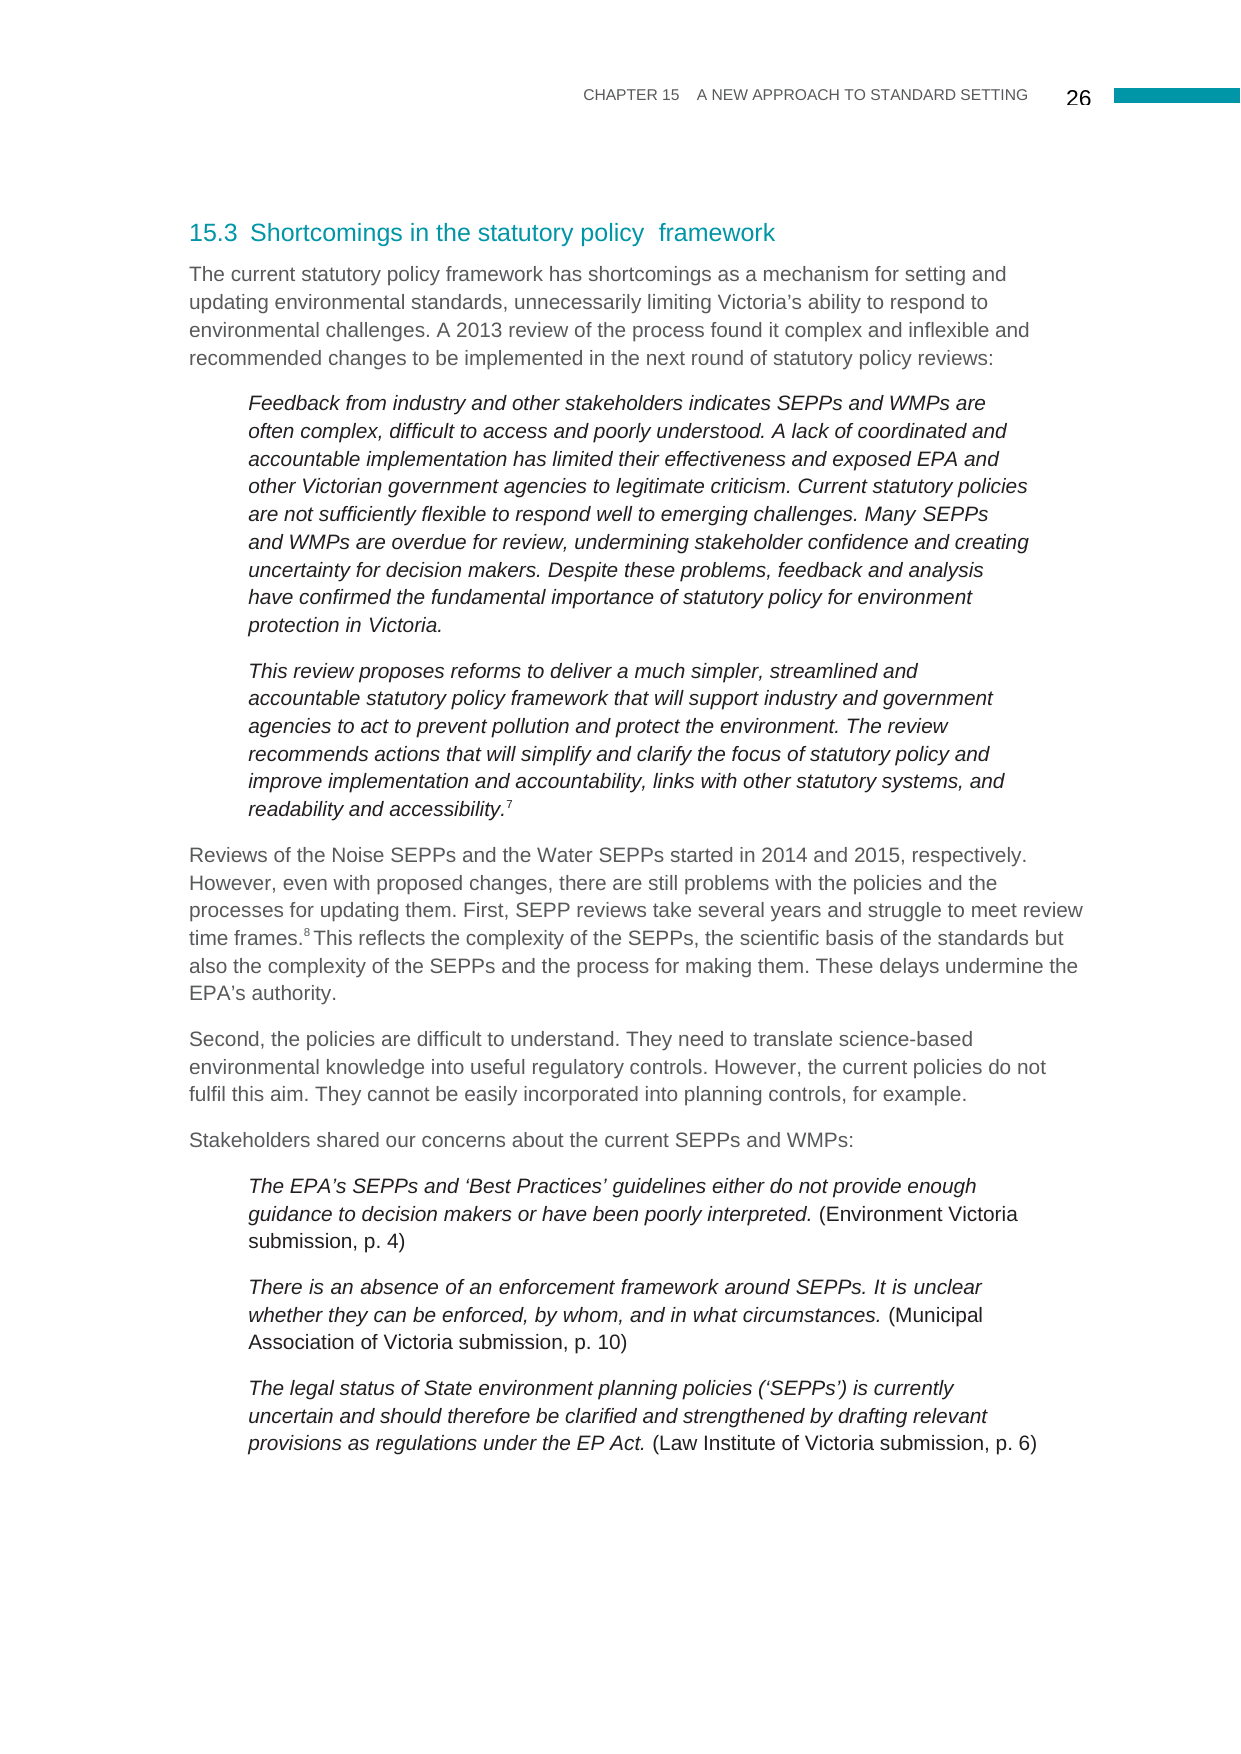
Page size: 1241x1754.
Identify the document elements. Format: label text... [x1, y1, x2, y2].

text The EPA’s SEPPs and ‘Best Practices’ guidelines either do not provide enough guidance to decision makers or have been poorly interpreted. (Environment Victoria submission, p. 4) [248, 1174, 1024, 1253]
text The legal status of State environment planning policies (‘SEPPs’) is currently uncertain and should therefore be clarified and strengthened by drafting relevant provisions as regulations under the EP Act. (Law Institute of Victoria submission, p. 6) [248, 1376, 1039, 1455]
text There is an absence of an enforcement framework around SEPPs. It is unclear whether they can be enforced, by whom, and in what circumstances. (Municipal Association of Victoria submission, p. 10) [248, 1275, 983, 1354]
text and WMPs are overdue for review, undermining stakeholder confidence and creating uncertainty for decision makers. Despite these problems, feedback and analysis have confirmed the fundamental importance of statutory policy for environment protection in Victoria. [248, 530, 1031, 637]
text Stakeholders shared our concerns about the current SEPPs and WMPs: [189, 1128, 1158, 1152]
text Reviews of the Noise SEPPs and the Water SEPPs started in 2014 and 2015, respectively. However, even with proposed changes, there are still problems with the policies and the processes for updating them. First, SEPP reviews take several years and struggle to meet review time frames.8 This reflects the complexity of the SEPPs, the scientific basis of the standards but also the complexity of the SEPPs and the process for making them. These delays undermine the EPA’s authority. [189, 843, 1091, 1005]
text Feedback from industry and other stakeholders indicates SEPPs and WMPs are often complex, difficult to access and poorly understood. A lack of coordinated and accountable implementation has limited their effectiveness and exposed EPA and other Victorian government agencies to legitimate criticism. Current statutory policies are not sufficiently flexible to respond well to emerging challenges. Many SEPPs [248, 391, 1033, 526]
subtitle Shortcomings in the statutory policy framework [189, 218, 1240, 247]
text Second, the policies are difficult to understand. They need to translate science-based environmental knowledge into useful regulatory controls. However, the current policies do not fulfil this aim. They cannot be easily incorporated into planning controls, for example. [189, 1027, 1061, 1106]
text The current statutory policy framework has shortcomings as a mechanism for setting and updating environmental standards, unnecessarily limiting Victoria’s ability to respond to environmental challenges. A 2013 review of the process found it complex and inflexible and recommended changes to be implemented in the next round of statutory policy reviews: [189, 262, 1061, 369]
text This review proposes reforms to deliver a much simpler, streamlined and accountable statutory policy framework that will support industry and government agencies to act to prevent pollution and protect the environment. The review recommends actions that will simplify and clarify the focus of statutory policy and improve implementation and accountability, links with other statutory systems, and readability and accessibility.7 [248, 658, 1012, 821]
